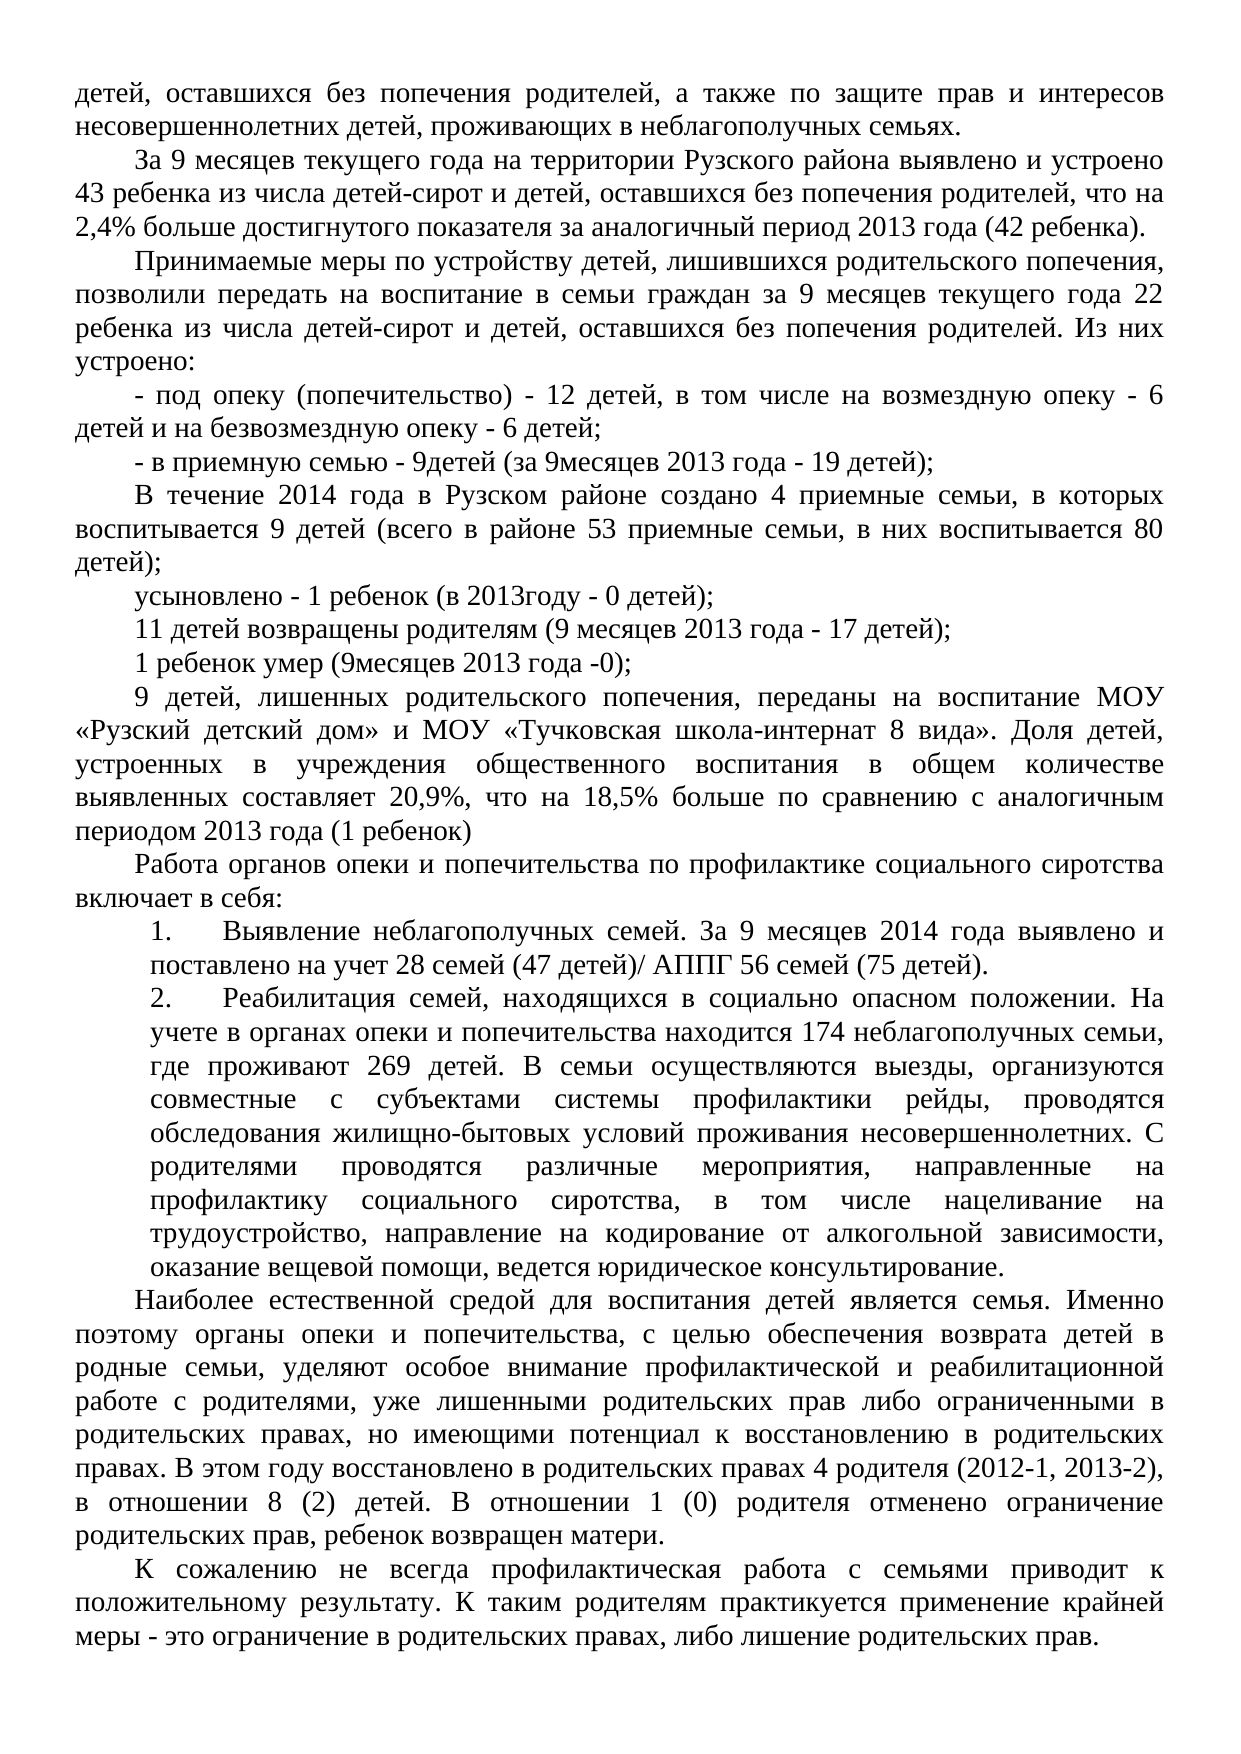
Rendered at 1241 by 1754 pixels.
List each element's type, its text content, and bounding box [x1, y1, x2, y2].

list Реабилитация семей, находящихся в социально опасном положении. На учете в органах опеки и попечительства находится 174 неблагополучных семьи, где проживают 269 детей. В семьи осуществляются выезды, организуются совместные с субъектами системы профилактики рейды, проводятся обследования жилищно-бытовых условий проживания несовершеннолетних. С родителями проводятся различные мероприятия, направленные на профилактику социального сиротства, в том числе нацеливание на трудоустройство, направление на кодирование от алкогольной зависимости, оказание вещевой помощи, ведется юридическое консультирование. [150, 981, 1165, 1282]
text 1 ребенок умер (9месяцев 2013 года -0); [75, 645, 1165, 679]
text - под опеку (попечительство) - 12 детей, в том числе на возмездную опеку - 6 детей и на безвозмездную опеку - 6 детей; [75, 377, 1165, 444]
text 9 детей, лишенных родительского попечения, переданы на воспитание МОУ «Рузский детский дом» и МОУ «Тучковская школа-интернат 8 вида». Доля детей, устроенных в учреждения общественного воспитания в общем количестве выявленных составляет 20,9%, что на 18,5% больше по сравнению с аналогичным периодом 2013 года (1 ребенок) [75, 679, 1165, 846]
text - в приемную семью - 9детей (за 9месяцев 2013 года - 19 детей); [75, 444, 1165, 477]
text За 9 месяцев текущего года на территории Рузского района выявлено и устроено 43 ребенка из числа детей-сирот и детей, оставшихся без попечения родителей, что на 2,4% больше достигнутого показателя за аналогичный период 2013 года (42 ребенка). [75, 142, 1165, 243]
text Наиболее естественной средой для воспитания детей является семья. Именно поэтому органы опеки и попечительства, с целью обеспечения возврата детей в родные семьи, уделяют особое внимание профилактической и реабилитационной работе с родителями, уже лишенными родительских прав либо ограниченными в родительских правах, но имеющими потенциал к восстановлению в родительских правах. В этом году восстановлено в родительских правах 4 родителя (2012-1, 2013-2), в отношении 8 (2) детей. В отношении 1 (0) родителя отменено ограничение родительских прав, ребенок возвращен матери. [75, 1282, 1165, 1551]
text Работа органов опеки и попечительства по профилактике социального сиротства включает в себя: [75, 846, 1165, 913]
list Выявление неблагополучных семей. За 9 месяцев 2014 года выявлено и поставлено на учет 28 семей (47 детей)/ АППГ 56 семей (75 детей). [150, 913, 1165, 981]
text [75, 75, 1165, 142]
text усыновлено - 1 ребенок (в 2013году - 0 детей); [75, 578, 1165, 612]
text 11 детей возвращены родителям (9 месяцев 2013 года - 17 детей); [75, 612, 1165, 645]
text В течение 2014 года в Рузском районе создано 4 приемные семьи, в которых воспитывается 9 детей (всего в районе 53 приемные семьи, в них воспитывается 80 детей); [75, 477, 1165, 578]
text К сожалению не всегда профилактическая работа с семьями приводит к положительному результату. К таким родителям практикуется применение крайней меры - это ограничение в родительских правах, либо лишение родительских прав. [75, 1551, 1165, 1651]
text Принимаемые меры по устройству детей, лишившихся родительского попечения, позволили передать на воспитание в семьи граждан за 9 месяцев текущего года 22 ребенка из числа детей-сирот и детей, оставшихся без попечения родителей. Из них устроено: [75, 243, 1165, 377]
